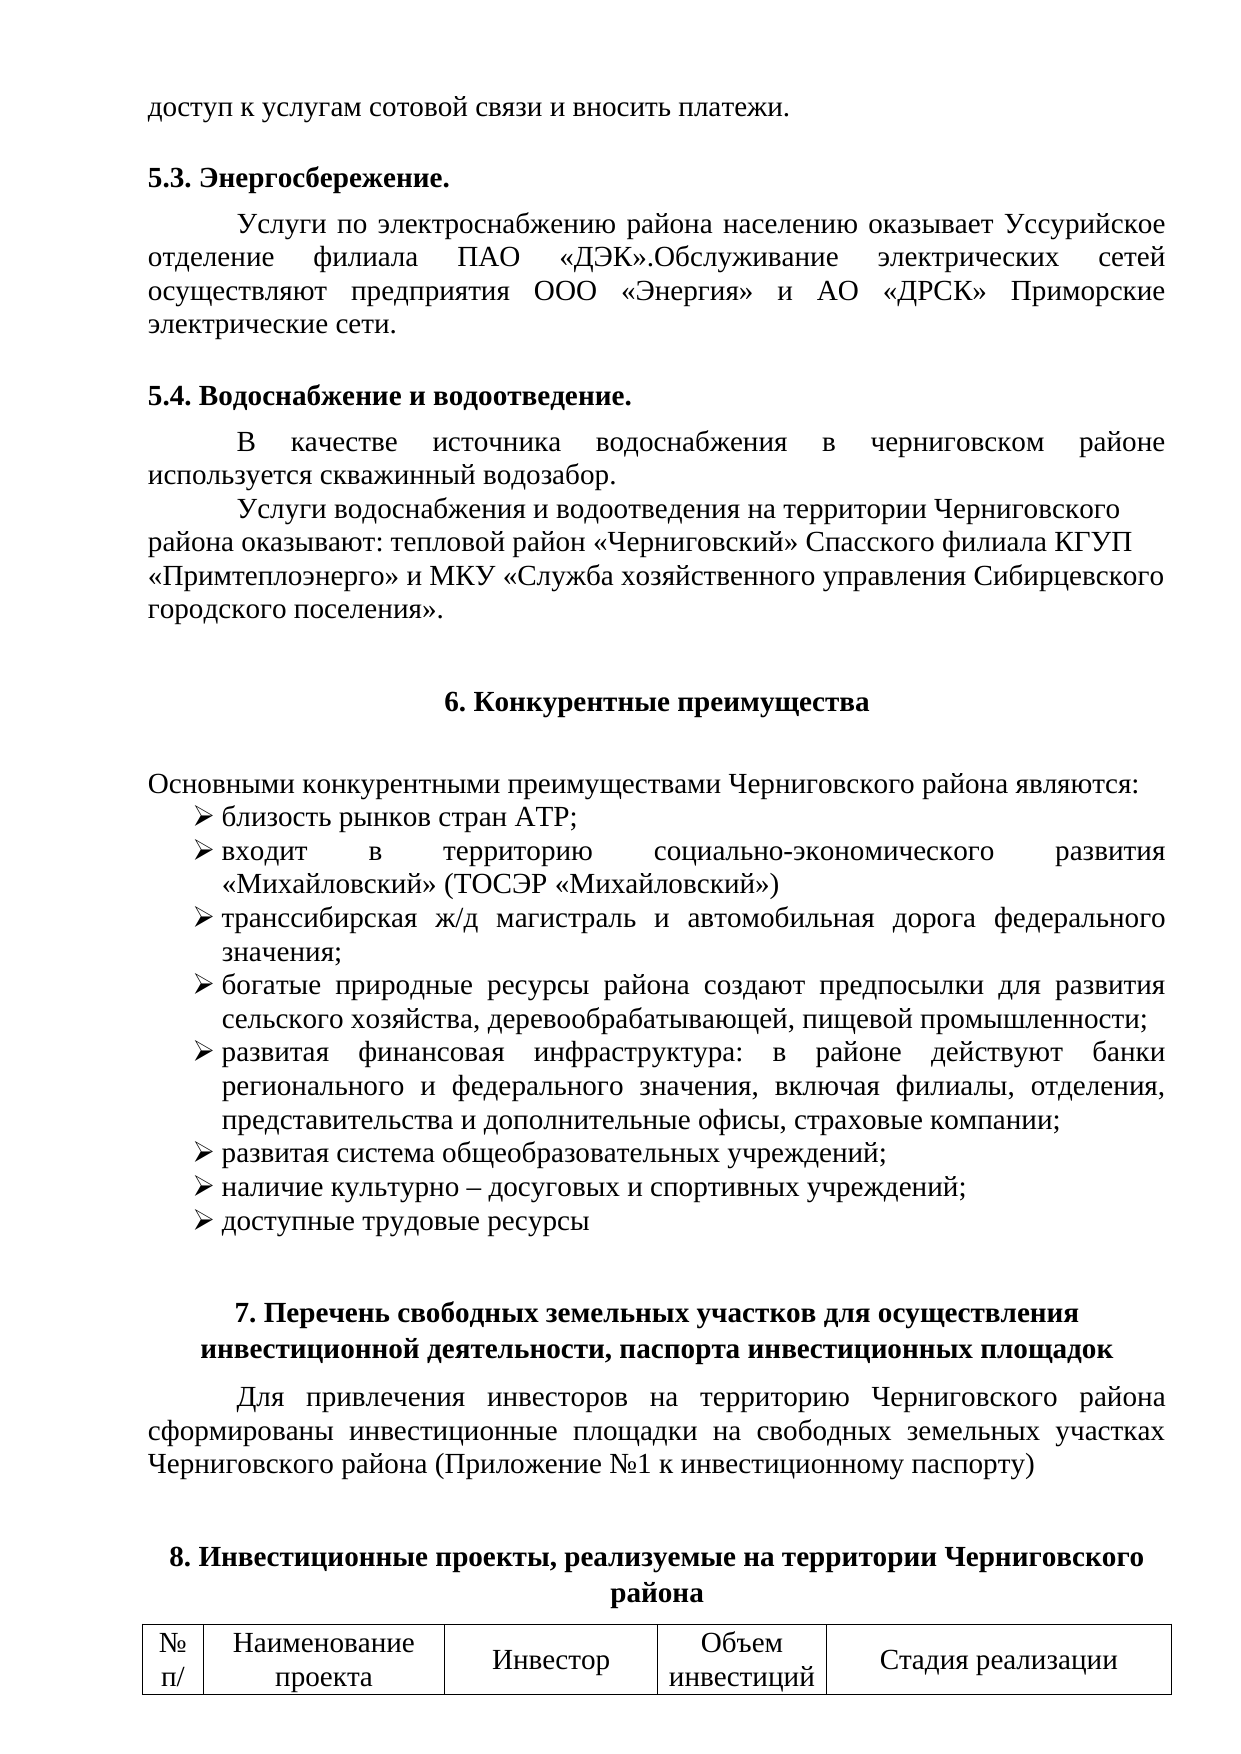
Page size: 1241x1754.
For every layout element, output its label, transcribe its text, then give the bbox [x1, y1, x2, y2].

text В качестве источника водоснабжения в черниговском районе используется скважинный водозабор. [148, 424, 1166, 491]
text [148, 89, 1166, 122]
subtitle 8. Инвестиционные проекты, реализуемые на территории Черниговского района [148, 1539, 1166, 1608]
list входит в территорию социально-экономического развития «Михайловский» (ТОСЭР «Михайловский») [192, 833, 1166, 900]
subtitle 5.4. Водоснабжение и водоотведение. [148, 378, 1166, 411]
list развитая система общеобразовательных учреждений; [192, 1135, 1166, 1169]
list транссибирская ж/д магистраль и автомобильная дорога федерального значения; [192, 900, 1166, 967]
list близость рынков стран АТР; [192, 799, 1166, 833]
table_header Стадия реализации [827, 1625, 1171, 1694]
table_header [658, 1625, 826, 1694]
text Основными конкурентными преимуществами Черниговского района являются: [148, 766, 1166, 799]
list доступные трудовые ресурсы [192, 1203, 1166, 1236]
list развитая финансовая инфраструктура: в районе действуют банки регионального и федерального значения, включая филиалы, отделения, представительства и дополнительные офисы, страховые компании; [192, 1034, 1166, 1135]
table_header Инвестор [445, 1625, 657, 1694]
subtitle 6. Конкурентные преимущества [148, 684, 1166, 717]
text Услуги водоснабжения и водоотведения на территории Черниговского района оказывают: тепловой район «Черниговский» Спасского филиала КГУП «Примтеплоэнерго» и МКУ «Служба хозяйственного управления Сибирцевского городского поселения». [148, 491, 1166, 625]
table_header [204, 1625, 444, 1694]
list наличие культурно – досуговых и спортивных учреждений; [192, 1169, 1166, 1203]
table_header № п/п [143, 1625, 203, 1694]
subtitle 5.3. Энергосбережение. [148, 160, 1166, 193]
text Для привлечения инвесторов на территорию Черниговского района сформированы инвестиционные площадки на свободных земельных участках Черниговского района (Приложение №1 к инвестиционному паспорту) [148, 1379, 1166, 1480]
subtitle 7. Перечень свободных земельных участков для осуществления инвестиционной деятельности, паспорта инвестиционных площадок [148, 1295, 1166, 1364]
text Услуги по электроснабжению района населению оказывает Уссурийское отделение филиала ПАО «ДЭК».Обслуживание электрических сетей осуществляют предприятия ООО «Энергия» и АО «ДРСК» Приморские электрические сети. [148, 206, 1166, 340]
list богатые природные ресурсы района создают предпосылки для развития сельского хозяйства, деревообрабатывающей, пищевой промышленности; [192, 967, 1166, 1034]
